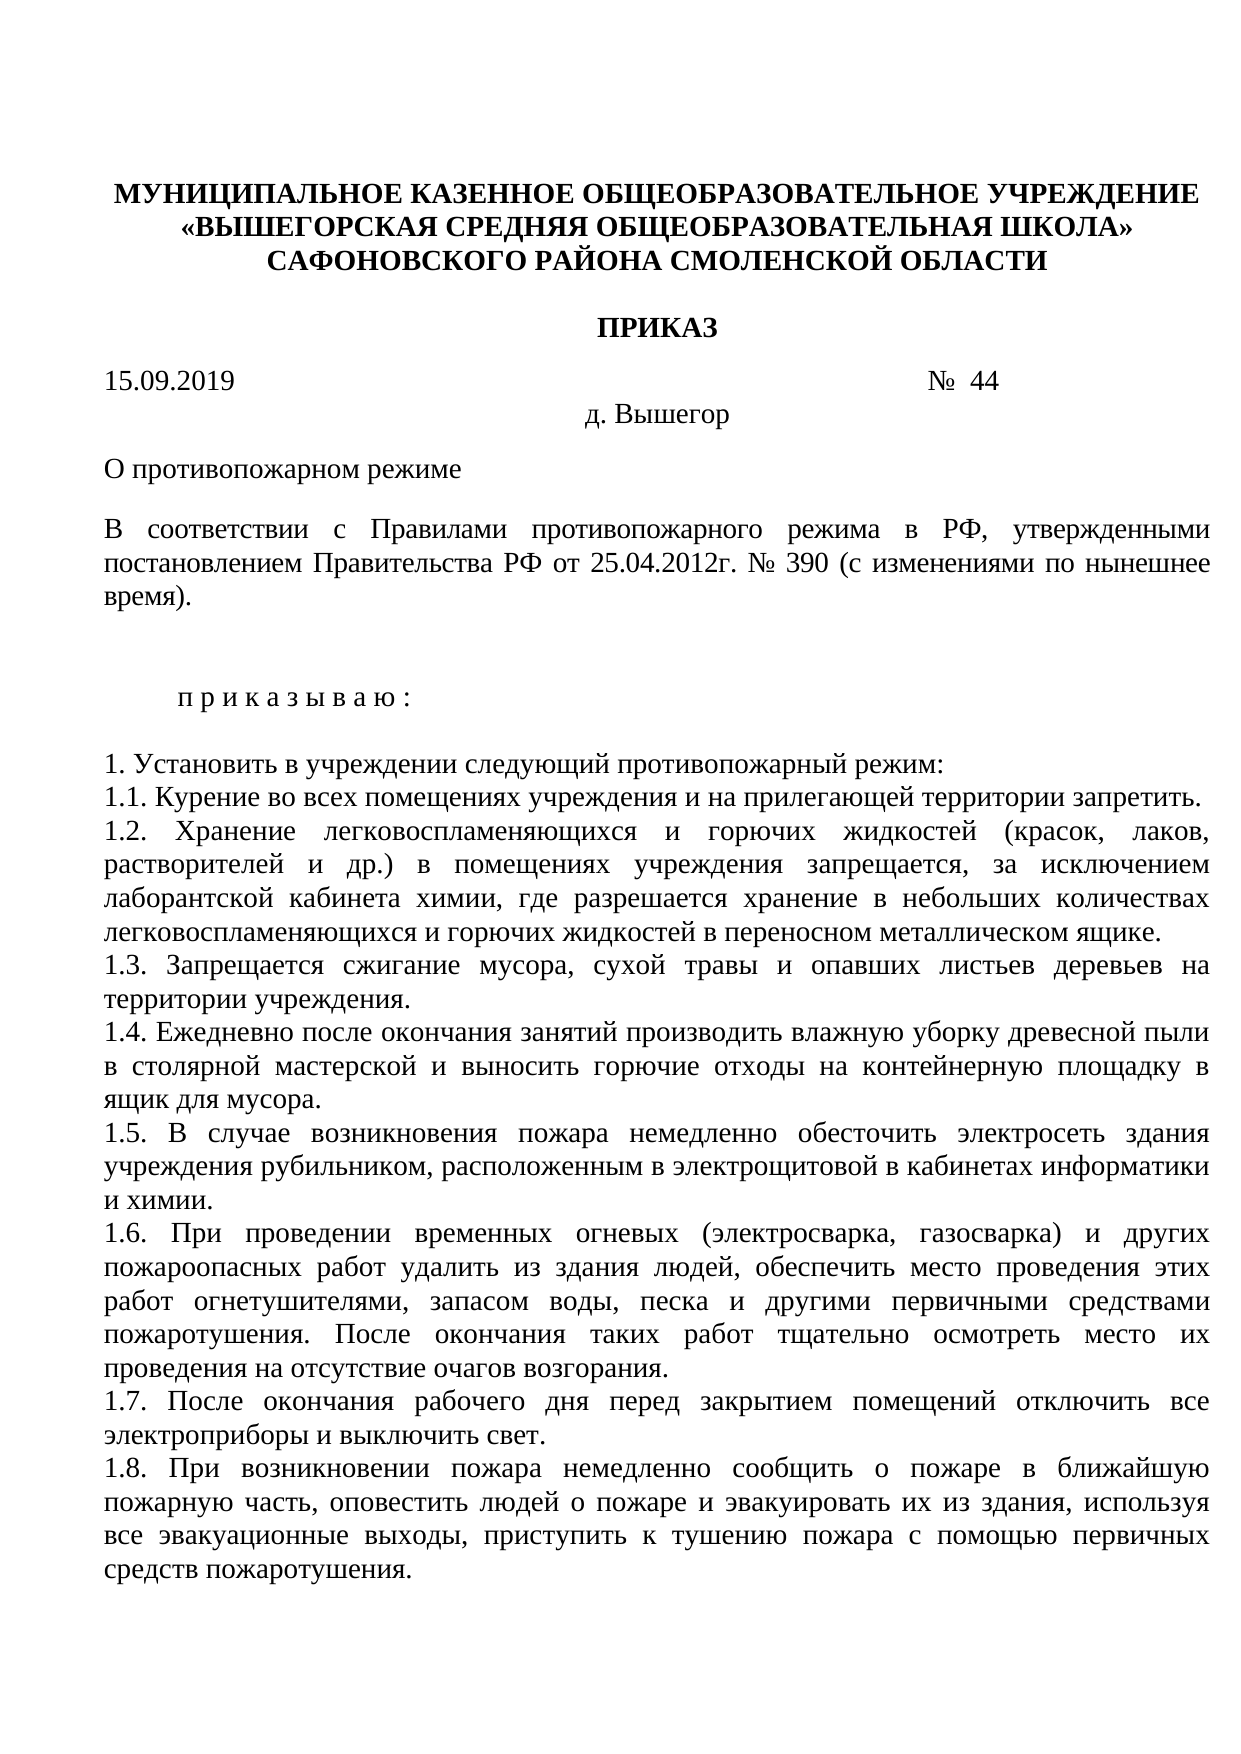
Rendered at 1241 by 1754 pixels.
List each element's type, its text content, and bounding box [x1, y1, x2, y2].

text 1.2. Хранение легковоспламеняющихся и горючих жидкостей (красок, лаков, растворителей и др.) в помещениях учреждения запрещается, за исключением лаборантской кабинета химии, где разрешается хранение в небольших количествах легковоспламеняющихся и горючих жидкостей в переносном металлическом ящике. [103, 813, 1211, 947]
text О противопожарном режиме [103, 451, 1211, 485]
text 1.7. После окончания рабочего дня перед закрытием помещений отключить все электроприборы и выключить свет. [103, 1383, 1211, 1450]
text 1.8. При возникновении пожара немедленно сообщить о пожаре в ближайшую пожарную часть, оповестить людей о пожаре и эвакуировать их из здания, используя все эвакуационные выходы, приступить к тушению пожара с помощью первичных средств пожаротушения. [103, 1450, 1211, 1584]
text 1.5. В случае возникновения пожара немедленно обесточить электросеть здания учреждения рубильником, расположенным в электрощитовой в кабинетах информатики и химии. [103, 1115, 1211, 1216]
text В соответствии с Правилами противопожарного режима в РФ, утвержденными постановлением Правительства РФ от 25.04.2012г. № 390 (с изменениями по нынешнее время). [103, 511, 1211, 612]
text ПРИКАЗ [103, 310, 1211, 343]
text МУНИЦИПАЛЬНОЕ КАЗЕННОЕ ОБЩЕОБРАЗОВАТЕЛЬНОЕ УЧРЕЖДЕНИЕ [103, 176, 1211, 209]
text п р и к а з ы в а ю : [103, 679, 1211, 712]
text «ВЫШЕГОРСКАЯ СРЕДНЯЯ ОБЩЕОБРАЗОВАТЕЛЬНАЯ ШКОЛА» САФОНОВСКОГО РАЙОНА СМОЛЕНСКОЙ ОБЛАСТИ [103, 209, 1211, 276]
text 1.4. Ежедневно после окончания занятий производить влажную уборку древесной пыли в столярной мастерской и выносить горючие отходы на контейнерную площадку в ящик для мусора. [103, 1014, 1211, 1115]
text 1.1. Курение во всех помещениях учреждения и на прилегающей территории запретить. [103, 779, 1211, 813]
text д. Вышегор [103, 396, 1211, 430]
text 1.6. При проведении временных огневых (электросварка, газосварка) и других пожароопасных работ удалить из здания людей, обеспечить место проведения этих работ огнетушителями, запасом воды, песка и другими первичными средствами пожаротушения. После окончания таких работ тщательно осмотреть место их проведения на отсутствие очагов возгорания. [103, 1216, 1211, 1383]
text 1.3. Запрещается сжигание мусора, сухой травы и опавших листьев деревьев на территории учреждения. [103, 947, 1211, 1014]
text 1. Установить в учреждении следующий противопожарный режим: [103, 746, 1211, 779]
text 15.09.2019 № 44 [103, 363, 1211, 396]
